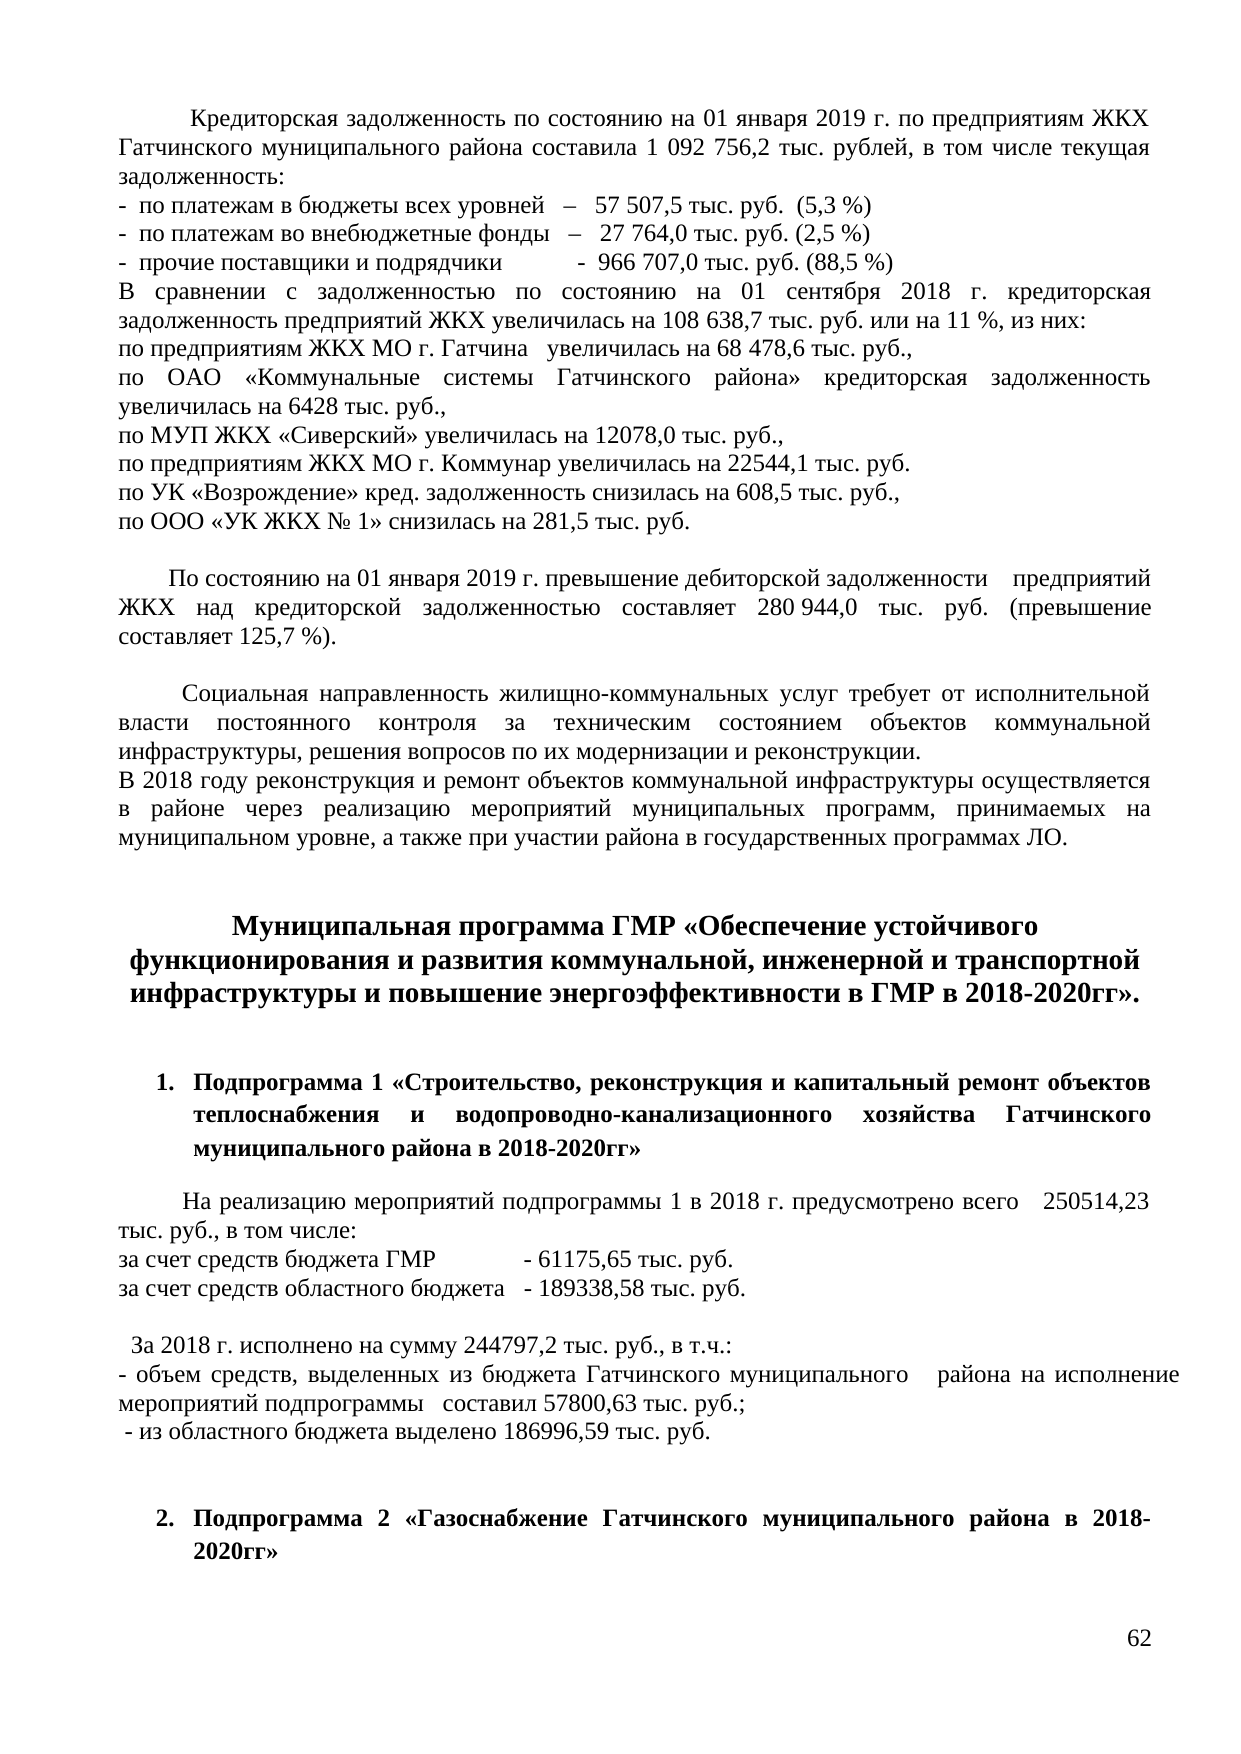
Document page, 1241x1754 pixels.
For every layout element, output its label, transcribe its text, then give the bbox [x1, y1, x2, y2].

text по УК «Возрождение» кред. задолженность снизилась на 608,5 тыс. руб., [118, 477, 1152, 506]
text За 2018 г. исполнено на сумму 244797,2 тыс. руб., в т.ч.: [118, 1330, 1182, 1359]
text - по платежам во внебюджетные фонды – 27 764,0 тыс. руб. (2,5 %) [118, 218, 1152, 247]
list Подпрограмма 2 «Газоснабжение Гатчинского муниципального района в 2018-2020гг» [156, 1503, 1152, 1564]
text В 2018 году реконструкция и ремонт объектов коммунальной инфраструктуры осуществляется в районе через реализацию мероприятий муниципальных программ, принимаемых на муниципальном уровне, а также при участии района в государственных программах ЛО. [118, 765, 1152, 851]
list Подпрограмма 1 «Строительство, реконструкция и капитальный ремонт объектов теплоснабжения и водопроводно-канализационного хозяйства Гатчинского муниципального района в 2018-2020гг» [156, 1067, 1152, 1161]
text по предприятиям ЖКХ МО г. Гатчина увеличилась на 68 478,6 тыс. руб., [118, 333, 1152, 362]
text за счет средств бюджета ГМР - 61175,65 тыс. руб. [118, 1244, 1152, 1273]
text по ООО «УК ЖКХ № 1» снизилась на 281,5 тыс. руб. [118, 506, 1152, 535]
text по ОАО «Коммунальные системы Гатчинского района» кредиторская задолженность увеличилась на 6428 тыс. руб., [118, 362, 1152, 420]
text - из областного бюджета выделено 186996,59 тыс. руб. [118, 1416, 1182, 1445]
text Кредиторская задолженность по состоянию на 01 января 2019 г. по предприятиям ЖКХ Гатчинского муниципального района составила 1 092 756,2 тыс. рублей, в том числе текущая задолженность: [118, 103, 1152, 190]
text по предприятиям ЖКХ МО г. Коммунар увеличилась на 22544,1 тыс. руб. [118, 448, 1152, 477]
text за счет средств областного бюджета - 189338,58 тыс. руб. [118, 1273, 1152, 1301]
text - объем средств, выделенных из бюджета Гатчинского муниципального района на исполнение мероприятий подпрограммы составил 57800,63 тыс. руб.; [118, 1359, 1182, 1416]
text - прочие поставщики и подрядчики - 966 707,0 тыс. руб. (88,5 %) [118, 247, 1152, 276]
text По состоянию на 01 января 2019 г. превышение дебиторской задолженности предприятий ЖКХ над кредиторской задолженностью составляет 280 944,0 тыс. руб. (превышение составляет 125,7 %). [118, 563, 1152, 650]
text На реализацию мероприятий подпрограммы 1 в 2018 г. предусмотрено всего 250514,23 тыс. руб., в том числе: [118, 1186, 1152, 1244]
text В сравнении с задолженностью по состоянию на 01 сентября 2018 г. кредиторская задолженность предприятий ЖКХ увеличилась на 108 638,7 тыс. руб. или на 11 %, из них: [118, 276, 1152, 333]
text Социальная направленность жилищно-коммунальных услуг требует от исполнительной власти постоянного контроля за техническим состоянием объектов коммунальной инфраструктуры, решения вопросов по их модернизации и реконструкции. [118, 678, 1152, 765]
text Муниципальная программа ГМР «Обеспечение устойчивого функционирования и развития коммунальной, инженерной и транспортной инфраструктуры и повышение энергоэффективности в ГМР в 2018-2020гг». [118, 908, 1152, 1009]
text по МУП ЖКХ «Сиверский» увеличилась на 12078,0 тыс. руб., [118, 420, 1152, 448]
text - по платежам в бюджеты всех уровней – 57 507,5 тыс. руб. (5,3 %) [118, 190, 1152, 218]
